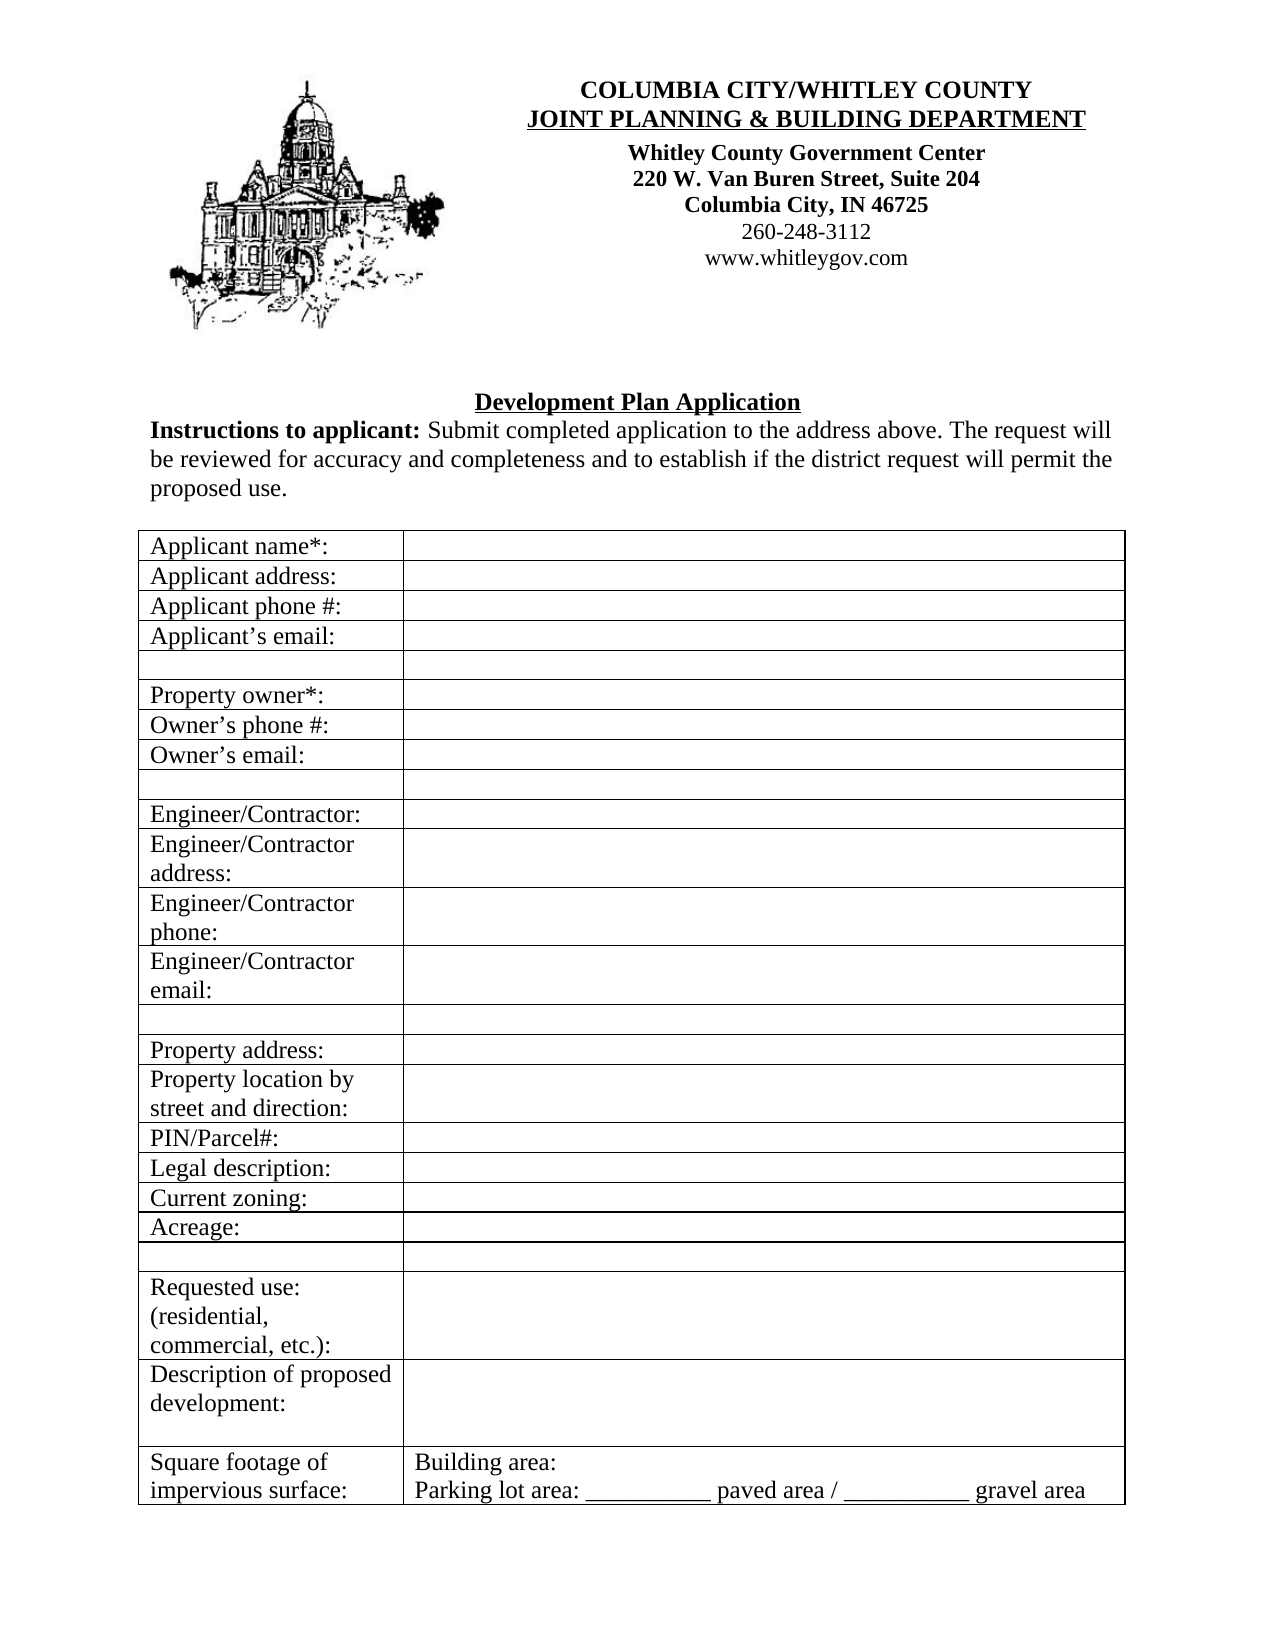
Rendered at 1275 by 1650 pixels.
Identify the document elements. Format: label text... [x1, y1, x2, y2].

table_cell [404, 829, 1124, 887]
table_header Applicant name*: [139, 531, 403, 560]
table_cell [139, 651, 403, 679]
text Development Plan Application [150, 387, 1125, 415]
table_cell Owner’s phone #: [139, 710, 403, 739]
table_cell [404, 621, 1124, 649]
table_cell [139, 770, 403, 798]
table_cell Engineer/Contractor phone: [139, 888, 403, 945]
table_cell [404, 888, 1124, 945]
table_cell [139, 1243, 403, 1271]
table_cell [404, 680, 1124, 709]
table_cell Legal description: [139, 1153, 403, 1182]
table_header [404, 531, 1124, 560]
table_cell Applicant’s email: [139, 621, 403, 649]
table_cell [404, 770, 1124, 798]
table_cell [404, 1005, 1124, 1034]
table_cell [404, 1065, 1124, 1122]
table_cell Property address: [139, 1035, 403, 1063]
table_cell [404, 1123, 1124, 1152]
table_cell [404, 1360, 1124, 1446]
table_cell [404, 591, 1124, 620]
table_cell Engineer/Contractor address: [139, 829, 403, 887]
table_cell Applicant phone #: [139, 591, 403, 620]
table_cell Current zoning: [139, 1183, 403, 1211]
table_cell Applicant address: [139, 561, 403, 590]
table_cell Description of proposed development: [139, 1360, 403, 1446]
table_cell [404, 710, 1124, 739]
table_cell [404, 1243, 1124, 1271]
table_cell Requested use: (residential, commercial, etc.): [139, 1272, 403, 1358]
text Instructions to applicant: Submit completed application to the address above. The request will be reviewed for accuracy and completeness and to establish if the district request will permit the proposed use. [150, 415, 1125, 502]
table_cell Property owner*: [139, 680, 403, 709]
table_cell [404, 740, 1124, 769]
table_cell Engineer/Contractor email: [139, 946, 403, 1004]
table_cell [404, 800, 1124, 828]
table_cell [404, 561, 1124, 590]
table_cell Owner’s email: [139, 740, 403, 769]
table_cell [404, 1035, 1124, 1063]
table_cell [404, 1153, 1124, 1182]
picture [150, 74, 458, 363]
table_cell [404, 651, 1124, 679]
table_cell Acreage: [139, 1213, 403, 1241]
table_cell [404, 1183, 1124, 1211]
table_cell Engineer/Contractor: [139, 800, 403, 828]
table_cell [404, 1213, 1124, 1241]
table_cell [404, 1447, 1124, 1504]
table_cell [139, 1005, 403, 1034]
table_cell Property location by street and direction: [139, 1065, 403, 1122]
table_cell PIN/Parcel#: [139, 1123, 403, 1152]
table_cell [139, 1447, 403, 1504]
table_cell [404, 1272, 1124, 1358]
table_cell [404, 946, 1124, 1004]
